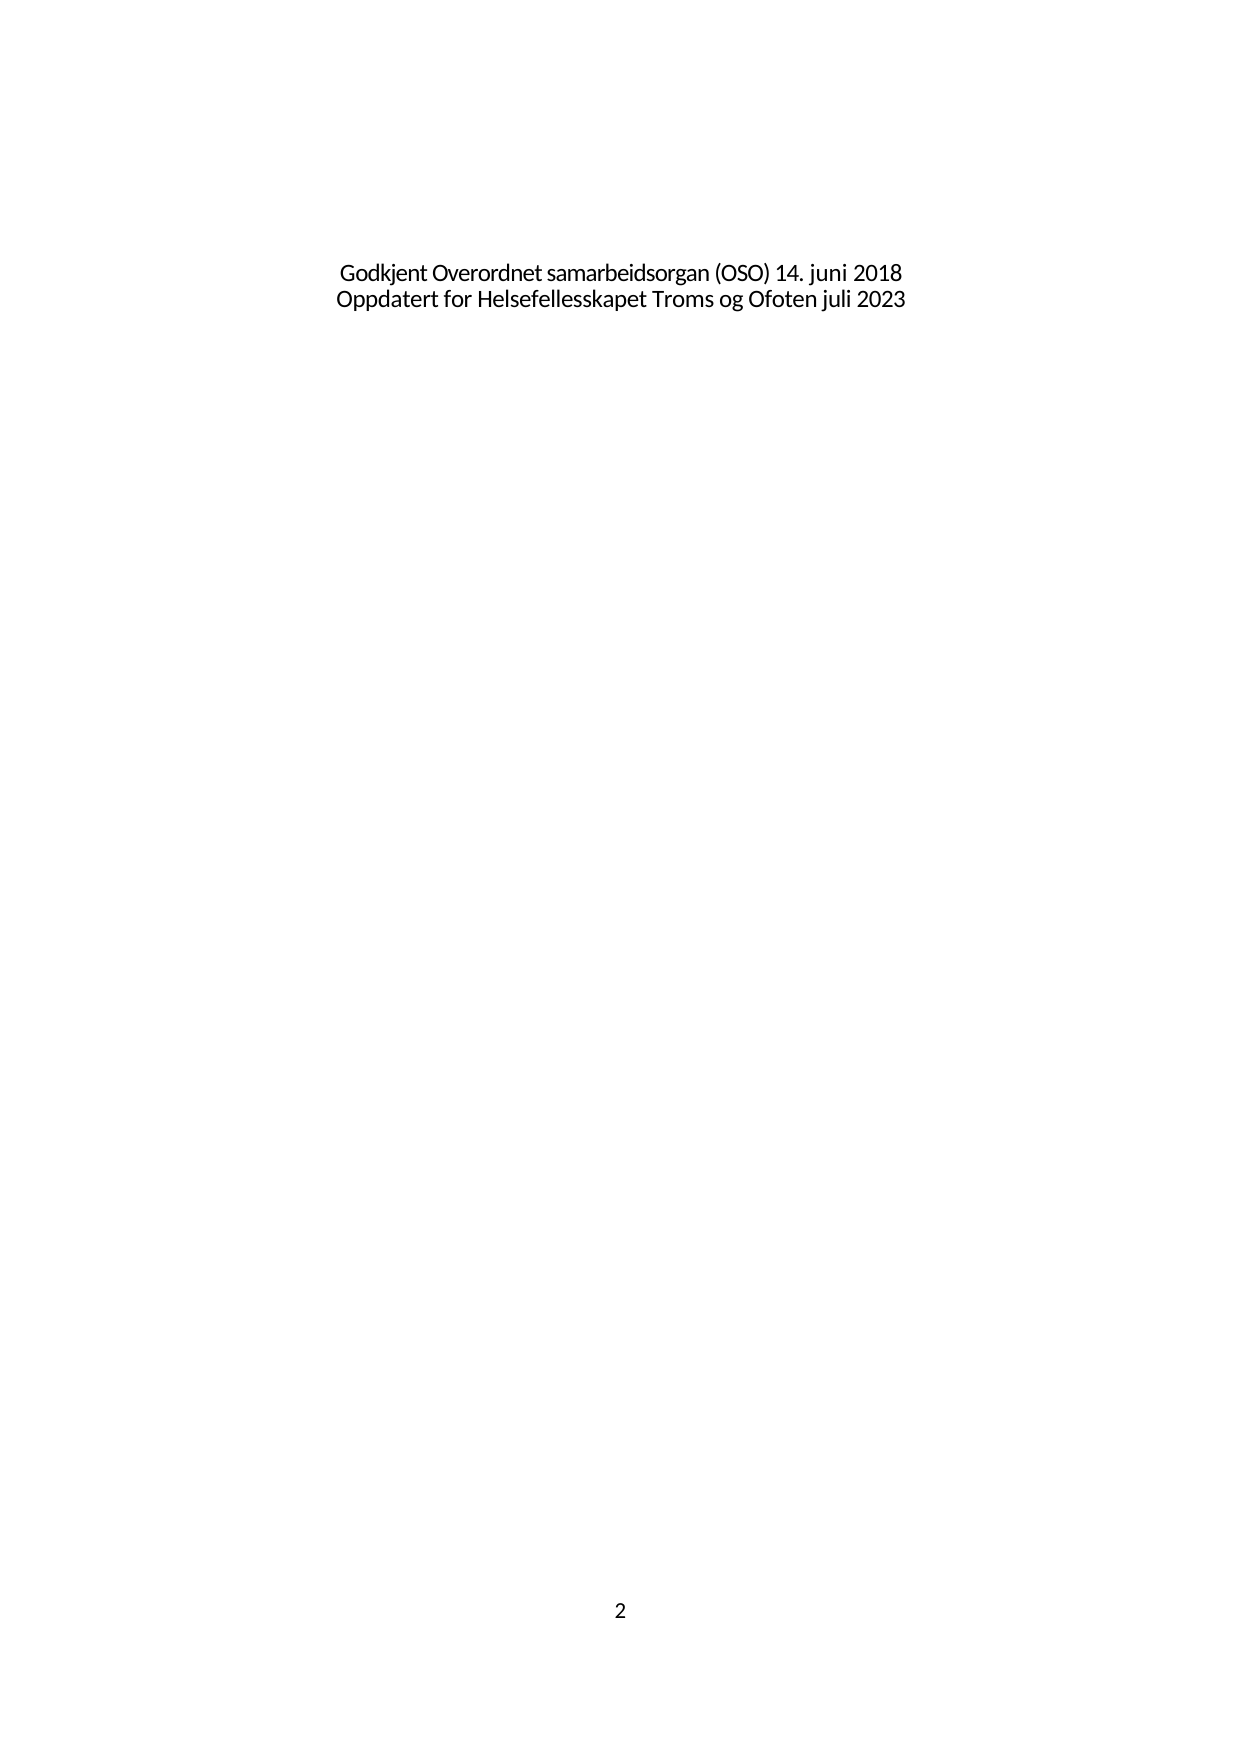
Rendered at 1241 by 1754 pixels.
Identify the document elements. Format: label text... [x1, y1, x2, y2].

text Oppdatert for Helsefellesskapet Troms og Ofoten juli 2023 [135, 287, 1107, 312]
text Godkjent Overordnet samarbeidsorgan (OSO) 14. juni 2018 [135, 261, 1107, 287]
